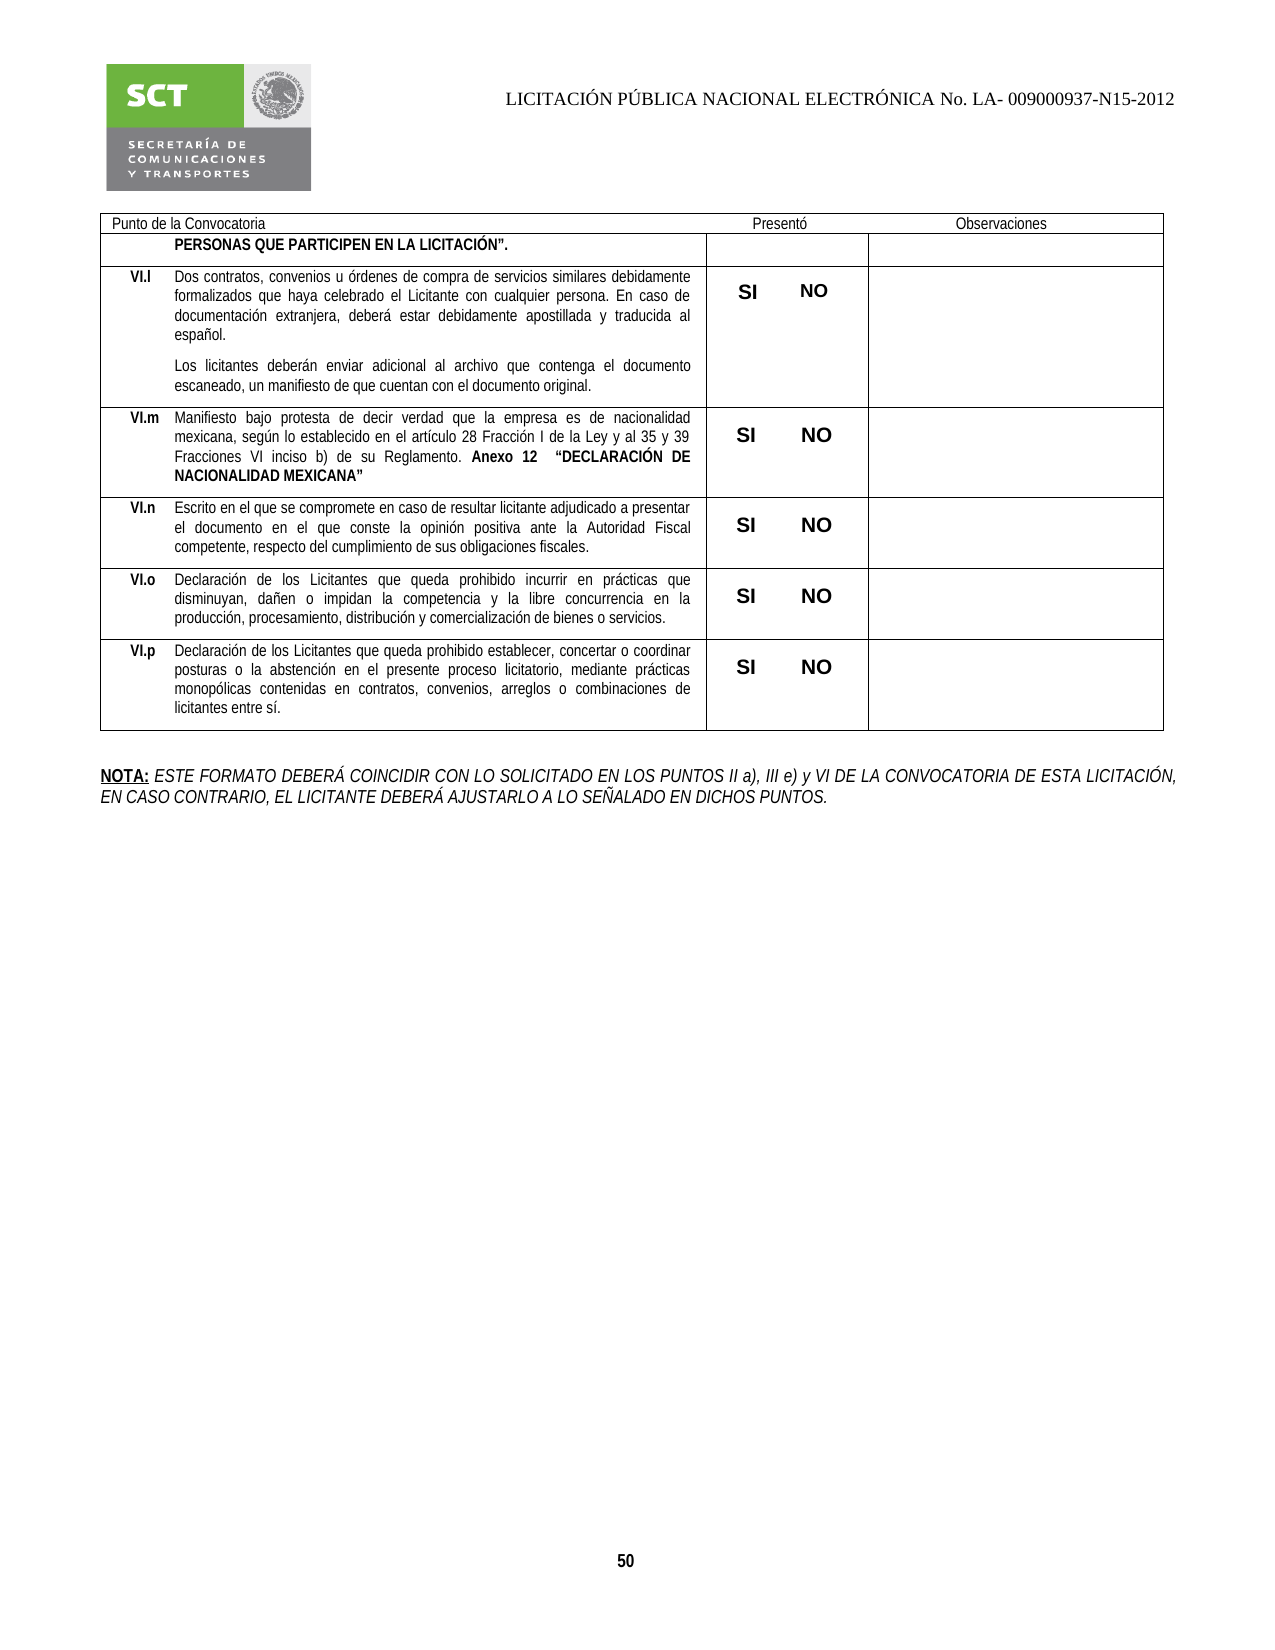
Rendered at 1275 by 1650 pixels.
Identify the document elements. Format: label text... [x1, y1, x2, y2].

table_cell [707, 408, 868, 497]
table_cell [869, 569, 1163, 639]
table_cell [707, 569, 868, 639]
table_cell [869, 267, 1163, 407]
table_cell [707, 267, 868, 407]
table_cell [707, 234, 868, 266]
table_cell Dos contratos, convenios u órdenes de compra de servicios similares debidamente formalizados que haya celebrado el Licitante con cualquier persona. En caso de documentación extranjera, deberá estar debidamente apostillada y traducida al español. Los licitantes deberán enviar adicional al archivo que contenga el documento escaneado, un manifiesto de que cuentan con el documento original. [101, 267, 706, 407]
text NOTA: ESTE FORMATO DEBERÁ COINCIDIR CON LO SOLICITADO EN LOS PUNTOS II a), III e) y VI DE LA CONVOCATORIA DE ESTA LICITACIÓN, EN CASO CONTRARIO, EL LICITANTE DEBERÁ AJUSTARLO A LO SEÑALADO EN DICHOS PUNTOS. [100, 765, 1178, 808]
table_cell Escrito en el que se compromete en caso de resultar licitante adjudicado a presentar el documento en el que conste la opinión positiva ante la Autoridad Fiscal competente, respecto del cumplimiento de sus obligaciones fiscales. [101, 498, 706, 568]
table_cell [707, 640, 868, 729]
table_cell [707, 498, 868, 568]
table_cell [869, 498, 1163, 568]
table_cell [869, 234, 1163, 266]
picture [106, 64, 312, 191]
table_cell [869, 408, 1163, 497]
table_cell Manifiesto bajo protesta de decir verdad que la empresa es de nacionalidad mexicana, según lo establecido en el artículo 28 Fracción I de la Ley y al 35 y 39 Fracciones VI inciso b) de su Reglamento. Anexo 12 “DECLARACIÓN DE NACIONALIDAD MEXICANA” [101, 408, 706, 497]
table_header Punto de la Convocatoria Presentó Observaciones [101, 214, 1163, 233]
table_cell Declaración de los Licitantes que queda prohibido establecer, concertar o coordinar posturas o la abstención en el presente proceso licitatorio, mediante prácticas monopólicas contenidas en contratos, convenios, arreglos o combinaciones de licitantes entre sí. [101, 640, 706, 729]
table_cell Declaración de los Licitantes que queda prohibido incurrir en prácticas que disminuyan, dañen o impidan la competencia y la libre concurrencia en la producción, procesamiento, distribución y comercialización de bienes o servicios. [101, 569, 706, 639]
table_cell [869, 640, 1163, 729]
